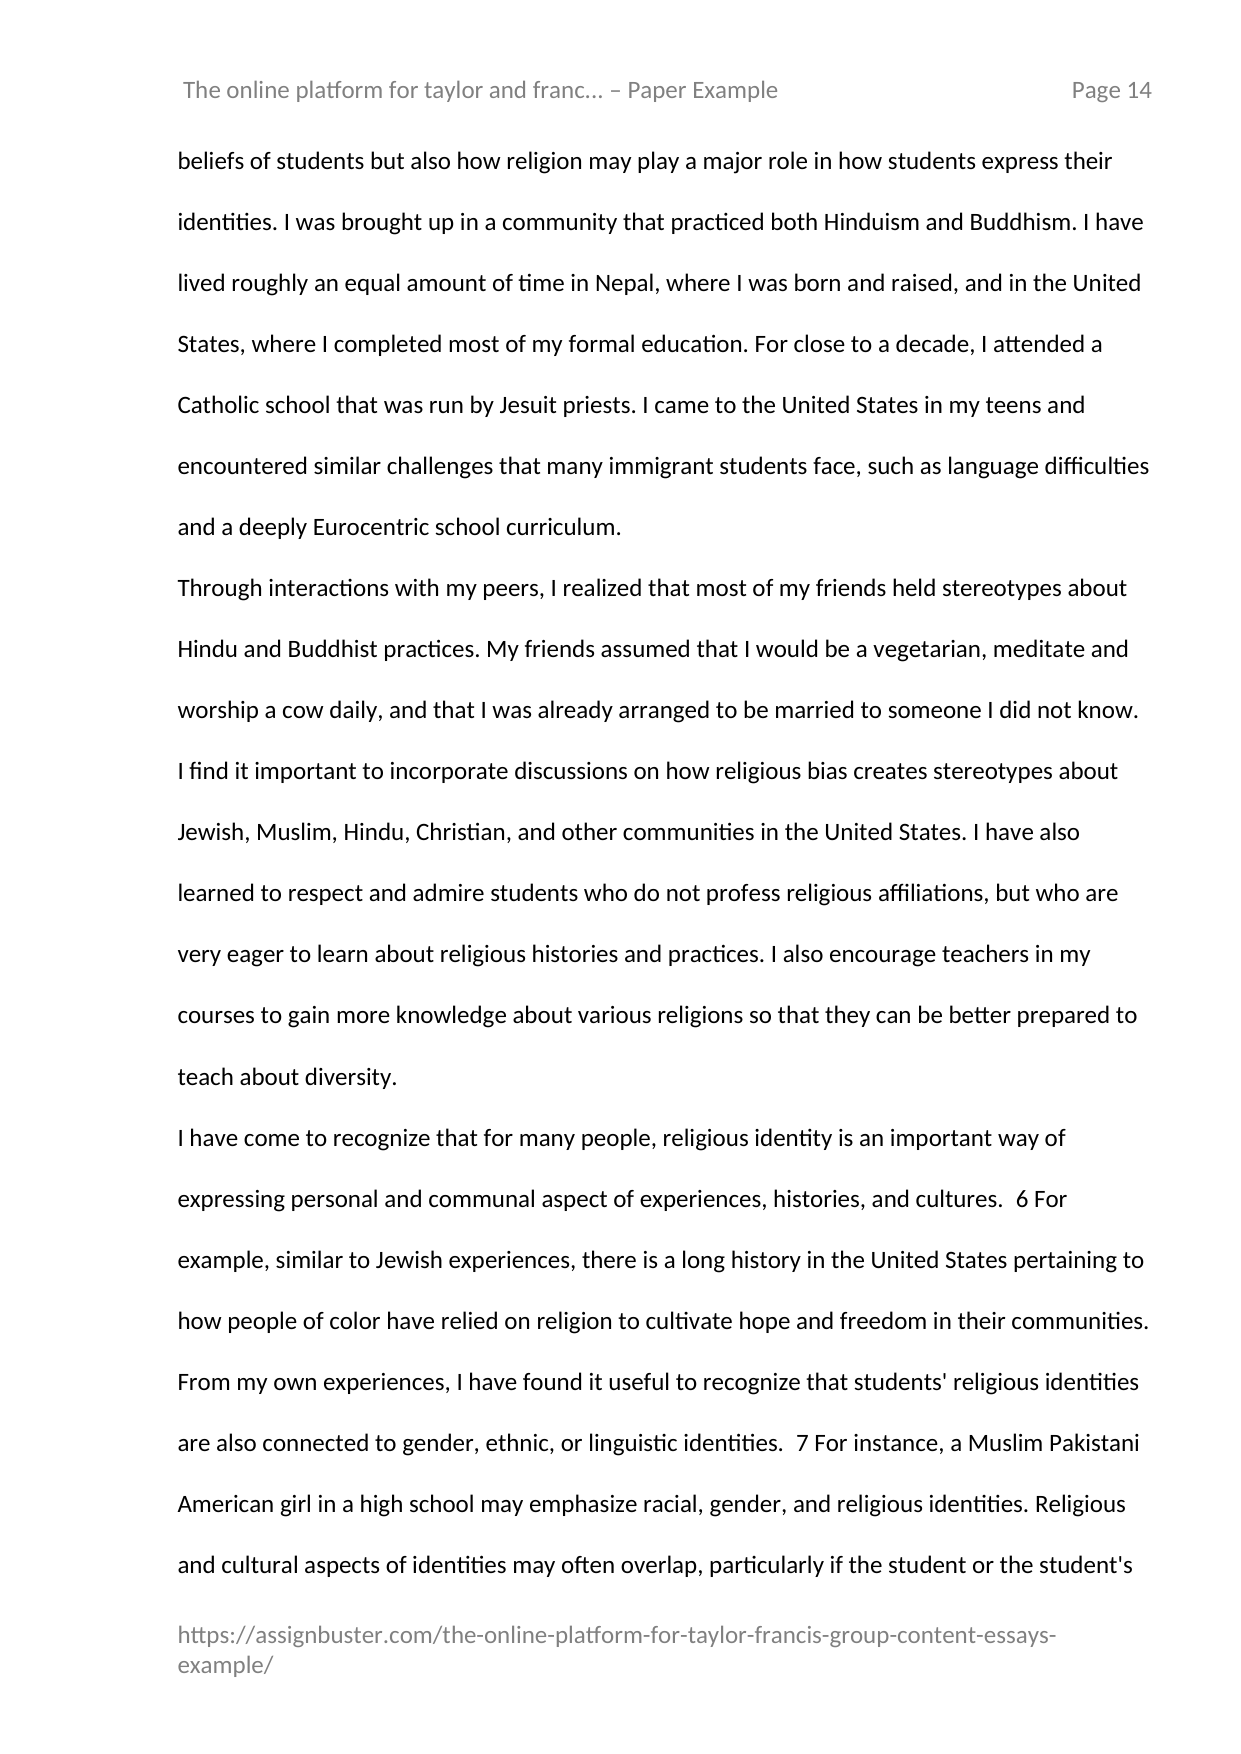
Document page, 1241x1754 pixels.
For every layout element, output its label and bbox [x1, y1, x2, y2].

text [177, 145, 1152, 1579]
